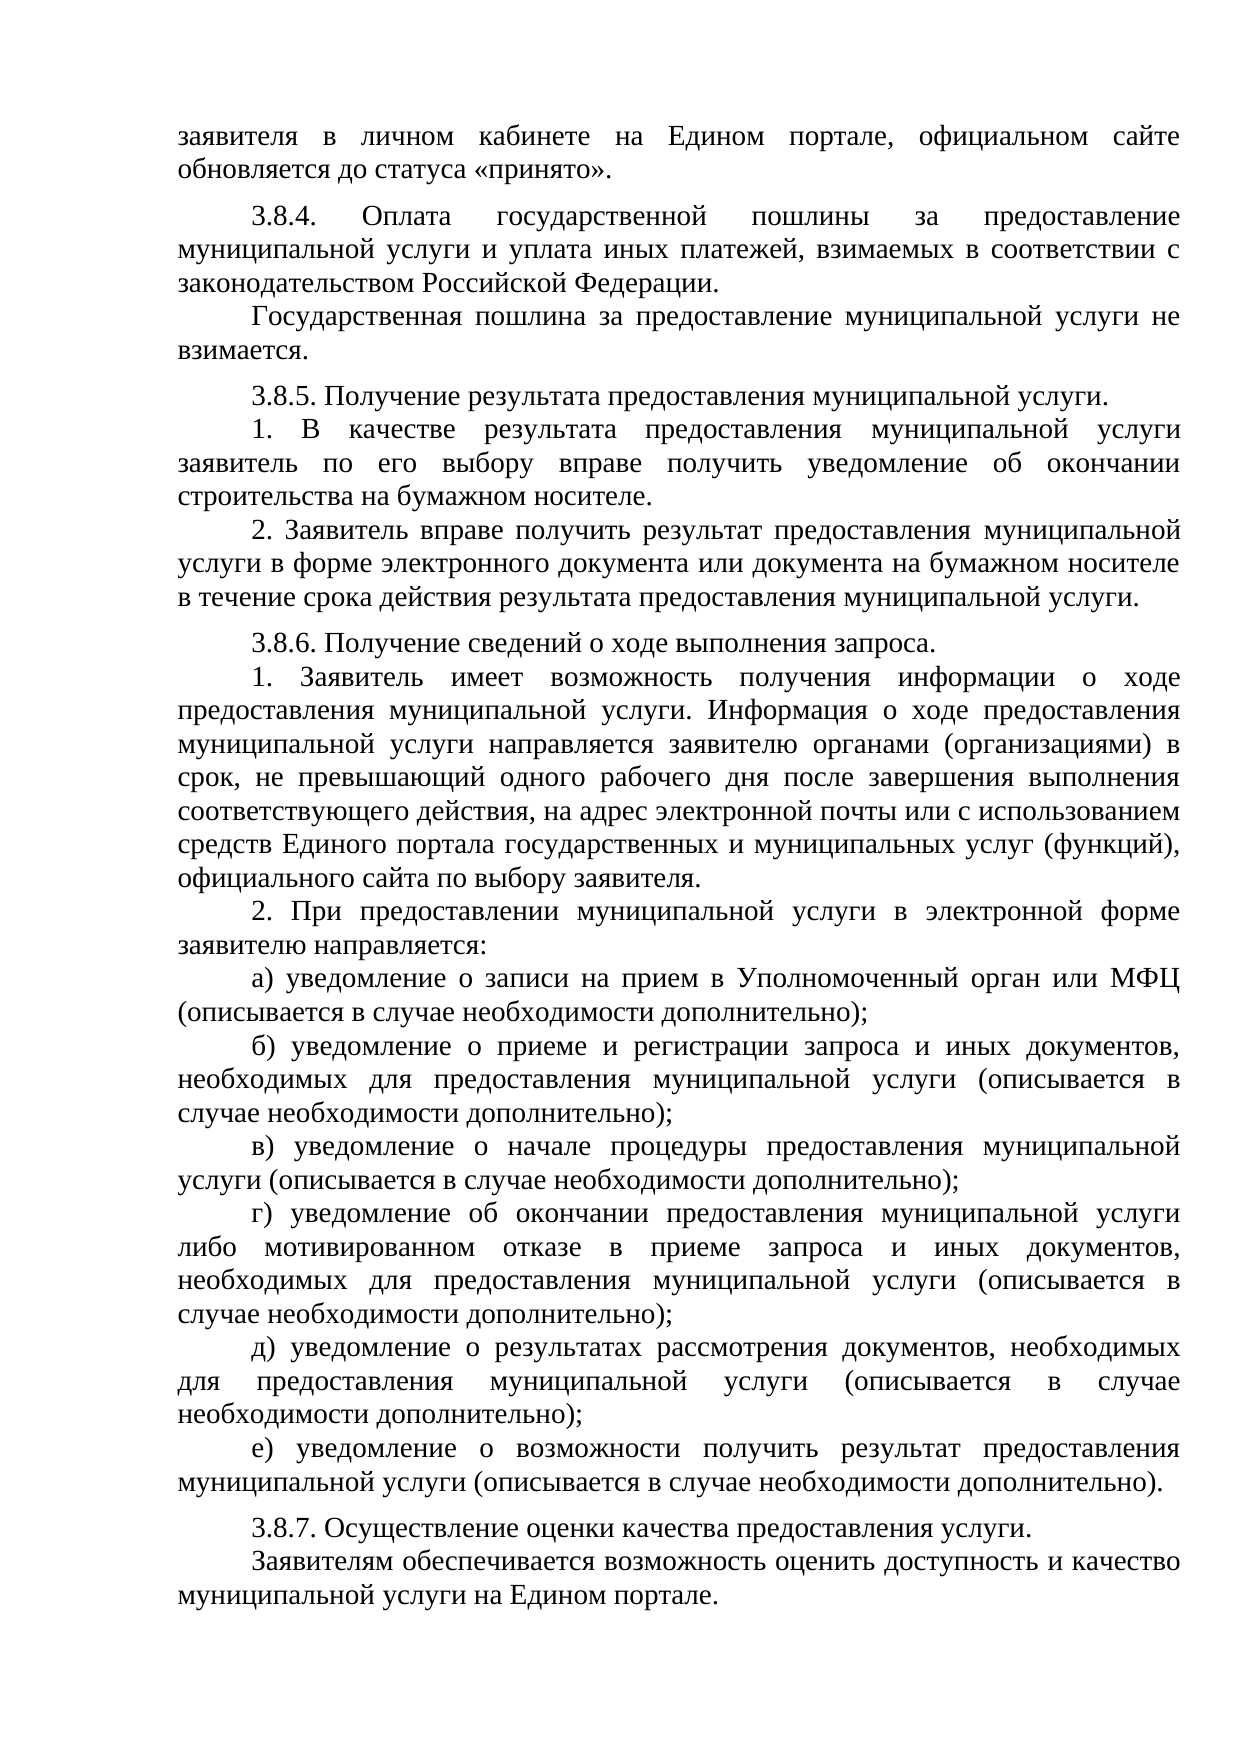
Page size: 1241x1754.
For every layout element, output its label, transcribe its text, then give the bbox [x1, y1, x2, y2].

text 3.8.4. Оплата государственной пошлины за предоставление муниципальной услуги и уплата иных платежей, взимаемых в соответствии с законодательством Российской Федерации. [177, 198, 1181, 298]
text 2. При предоставлении муниципальной услуги в электронной форме заявителю направляется: [177, 893, 1181, 961]
text 3.8.6. Получение сведений о ходе выполнения запроса. [177, 625, 1181, 659]
text Заявителям обеспечивается возможность оценить доступность и качество муниципальной услуги на Едином портале. [177, 1543, 1181, 1610]
text е) уведомление о возможности получить результат предоставления муниципальной услуги (описывается в случае необходимости дополнительно). [177, 1430, 1181, 1497]
text г) уведомление об окончании предоставления муниципальной услуги либо мотивированном отказе в приеме запроса и иных документов, необходимых для предоставления муниципальной услуги (описывается в случае необходимости дополнительно); [177, 1195, 1181, 1329]
text 1. В качестве результата предоставления муниципальной услуги заявитель по его выбору вправе получить уведомление об окончании строительства на бумажном носителе. [177, 411, 1181, 512]
text а) уведомление о записи на прием в Уполномоченный орган или МФЦ (описывается в случае необходимости дополнительно); [177, 961, 1181, 1028]
text б) уведомление о приеме и регистрации запроса и иных документов, необходимых для предоставления муниципальной услуги (описывается в случае необходимости дополнительно); [177, 1028, 1181, 1128]
text Государственная пошлина за предоставление муниципальной услуги не взимается. [177, 298, 1181, 365]
text в) уведомление о начале процедуры предоставления муниципальной услуги (описывается в случае необходимости дополнительно); [177, 1128, 1181, 1195]
text 2. Заявитель вправе получить результат предоставления муниципальной услуги в форме электронного документа или документа на бумажном носителе в течение срока действия результата предоставления муниципальной услуги. [177, 512, 1181, 613]
text 1. Заявитель имеет возможность получения информации о ходе предоставления муниципальной услуги. Информация о ходе предоставления муниципальной услуги направляется заявителю органами (организациями) в срок, не превышающий одного рабочего дня после завершения выполнения соответствующего действия, на адрес электронной почты или с использованием средств Единого портала государственных и муниципальных услуг (функций), официального сайта по выбору заявителя. [177, 659, 1181, 893]
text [177, 118, 1181, 185]
text д) уведомление о результатах рассмотрения документов, необходимых для предоставления муниципальной услуги (описывается в случае необходимости дополнительно); [177, 1329, 1181, 1430]
text 3.8.5. Получение результата предоставления муниципальной услуги. [177, 378, 1181, 411]
text 3.8.7. Осуществление оценки качества предоставления услуги. [177, 1510, 1181, 1543]
